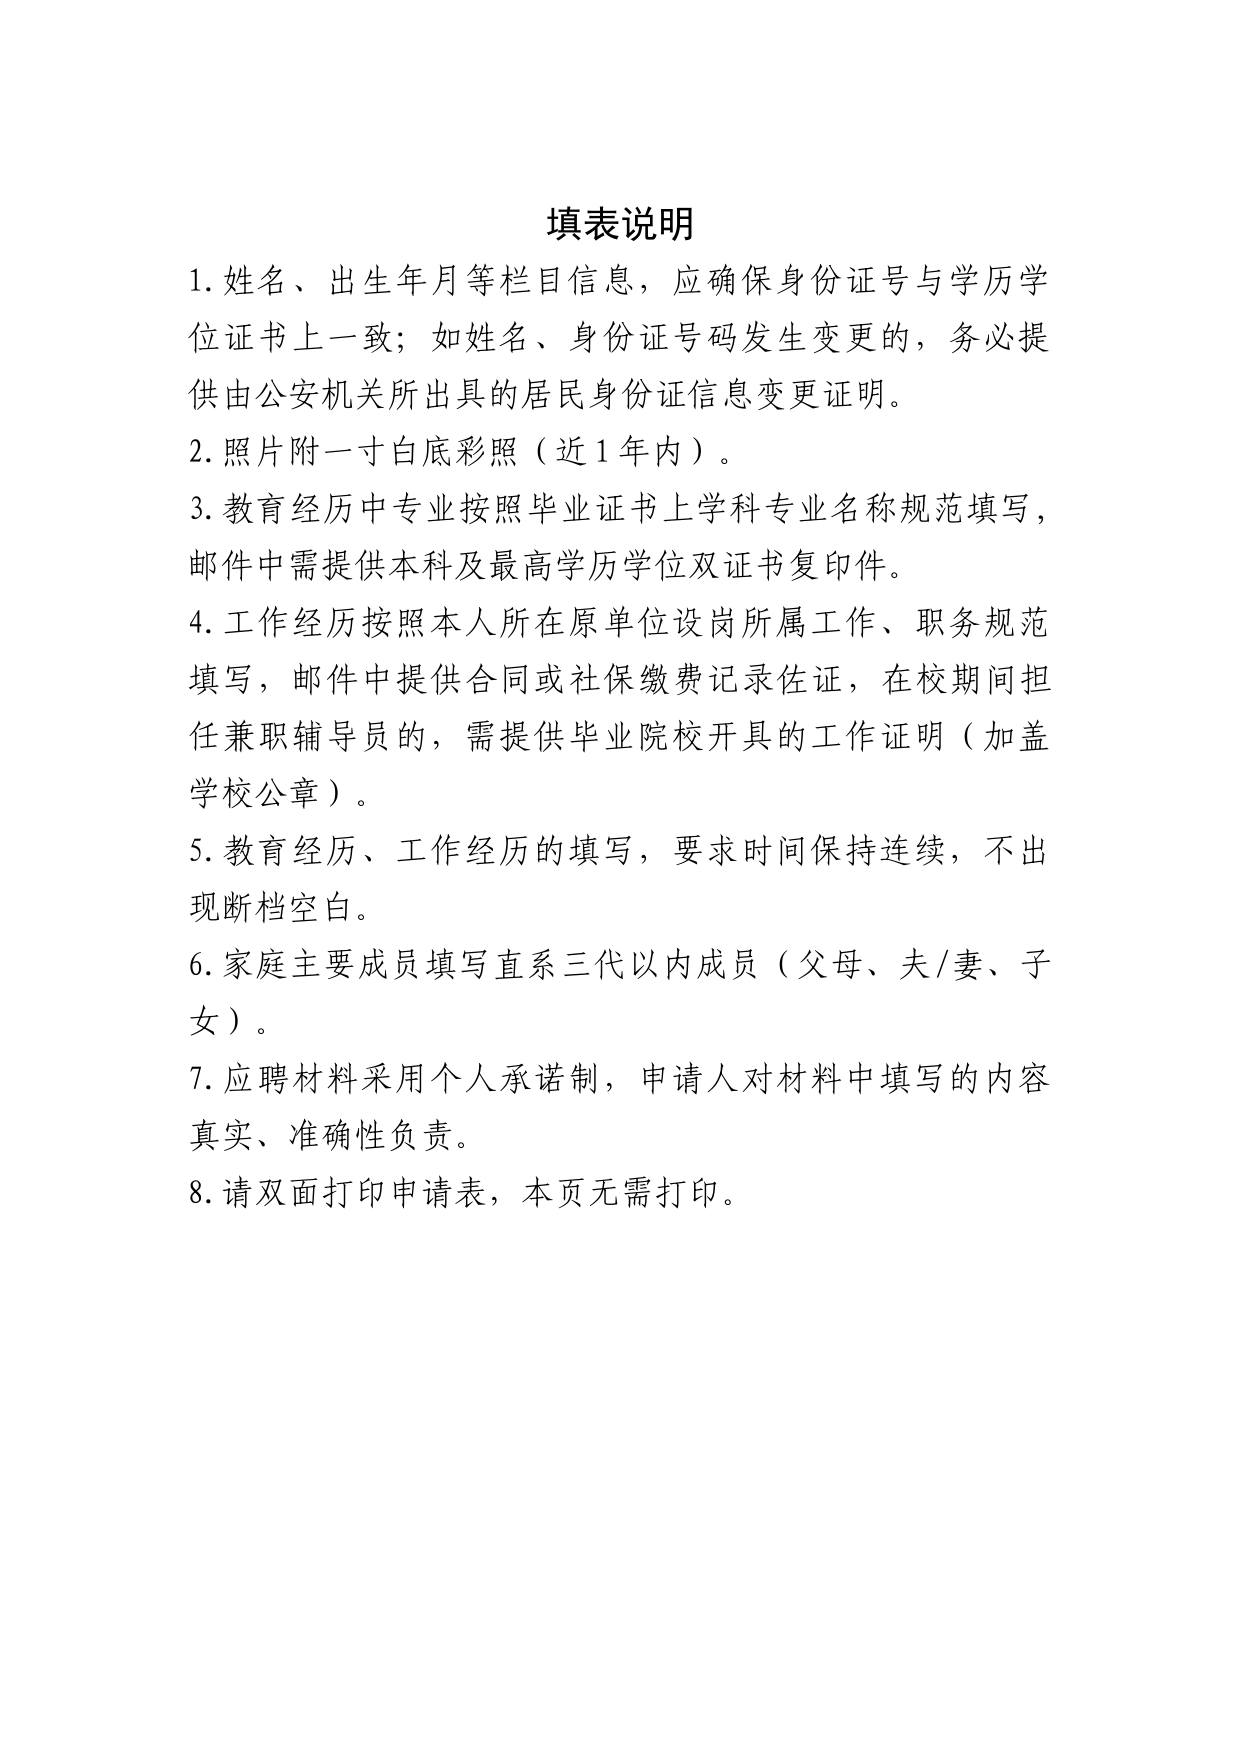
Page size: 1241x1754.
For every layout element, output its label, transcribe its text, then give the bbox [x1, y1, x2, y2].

text 5.教育经历、工作经历的填写，要求时间保持连续，不出现断档空白。 [187, 829, 1053, 924]
text 4.工作经历按照本人所在原单位设岗所属工作、职务规范填写，邮件中提供合同或社保缴费记录佐证，在校期间担任兼职辅导员的，需提供毕业院校开具的工作证明（加盖学校公章）。 [187, 601, 1053, 810]
text 1.姓名、出生年月等栏目信息，应确保身份证号与学历学位证书上一致；如姓名、身份证号码发生变更的，务必提供由公安机关所出具的居民身份证信息变更证明。 [187, 259, 1053, 411]
text 2.照片附一寸白底彩照（近1年内）。 [187, 430, 1053, 468]
text 填表说明 [187, 200, 1053, 243]
text 3.教育经历中专业按照毕业证书上学科专业名称规范填写,邮件中需提供本科及最高学历学位双证书复印件。 [187, 487, 1053, 582]
text 6.家庭主要成员填写直系三代以内成员（父母、夫/妻、子女）。 [187, 943, 1053, 1038]
text 8.请双面打印申请表，本页无需打印。 [187, 1171, 1053, 1209]
text 7.应聘材料采用个人承诺制，申请人对材料中填写的内容真实、准确性负责。 [187, 1057, 1053, 1152]
